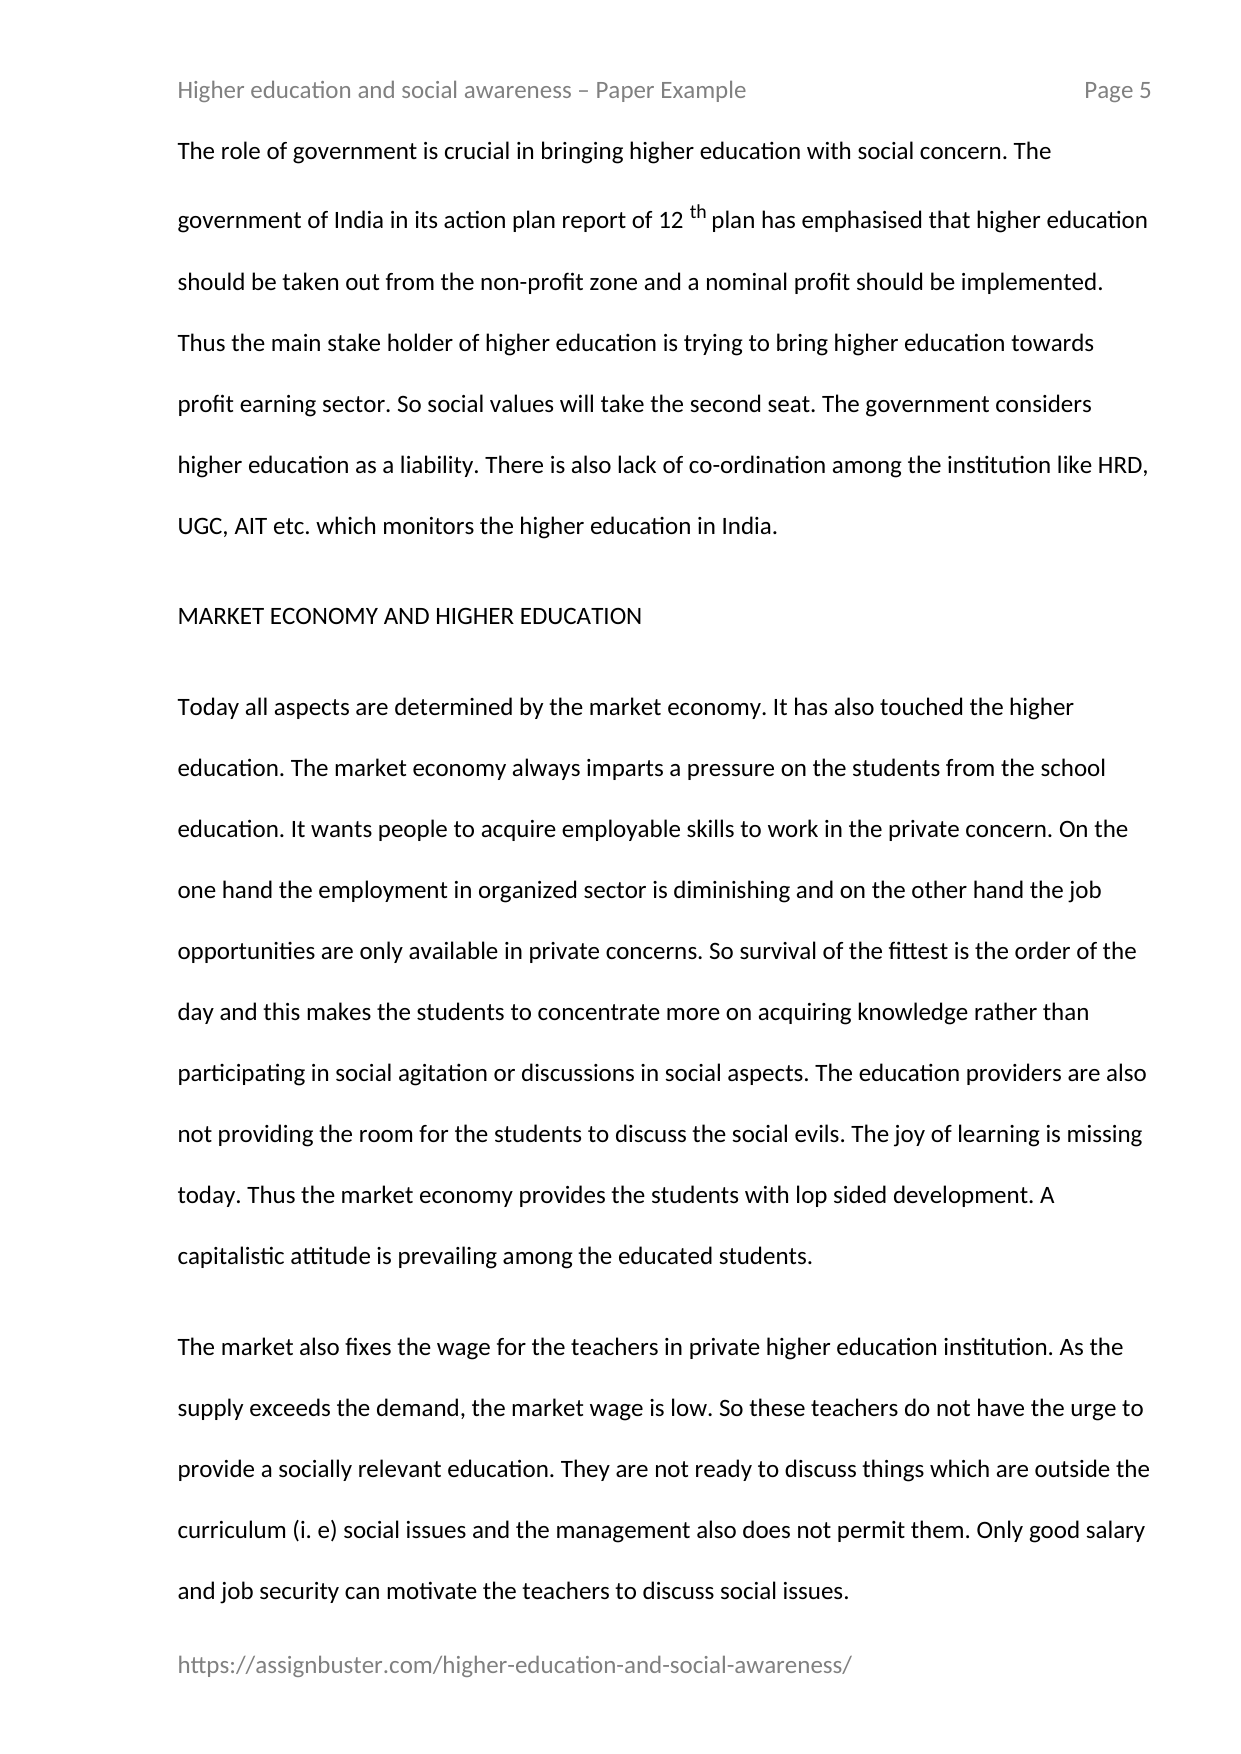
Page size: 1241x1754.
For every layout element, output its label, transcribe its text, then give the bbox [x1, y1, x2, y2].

text The market also fixes the wage for the teachers in private higher education institution. As the supply exceeds the demand, the market wage is low. So these teachers do not have the urge to provide a socially relevant education. They are not ready to discuss things which are outside the curriculum (i. e) social issues and the management also does not permit them. Only good salary and job security can motivate the teachers to discuss social issues. [177, 1331, 1152, 1606]
text Today all aspects are determined by the market economy. It has also touched the higher education. The market economy always imparts a pressure on the students from the school education. It wants people to acquire employable skills to work in the private concern. On the one hand the employment in organized sector is diminishing and on the other hand the job opportunities are only available in private concerns. So survival of the fittest is the order of the day and this makes the students to concentrate more on acquiring knowledge rather than participating in social agitation or discussions in social aspects. The education providers are also not providing the room for the students to discuss the social evils. The joy of learning is missing today. Thus the market economy provides the students with lop sided development. A capitalistic attitude is prevailing among the educated students. [177, 691, 1152, 1271]
text MARKET ECONOMY AND HIGHER EDUCATION [177, 600, 1152, 631]
text The role of government is crucial in bringing higher education with social concern. The government of India in its action plan report of 12 th plan has emphasised that higher education should be taken out from the non-profit zone and a nominal profit should be implemented. Thus the main stake holder of higher education is trying to bring higher education towards profit earning sector. So social values will take the second seat. The government considers higher education as a liability. There is also lack of co-ordination among the institution like HRD, UGC, AIT etc. which monitors the higher education in India. [177, 135, 1152, 540]
